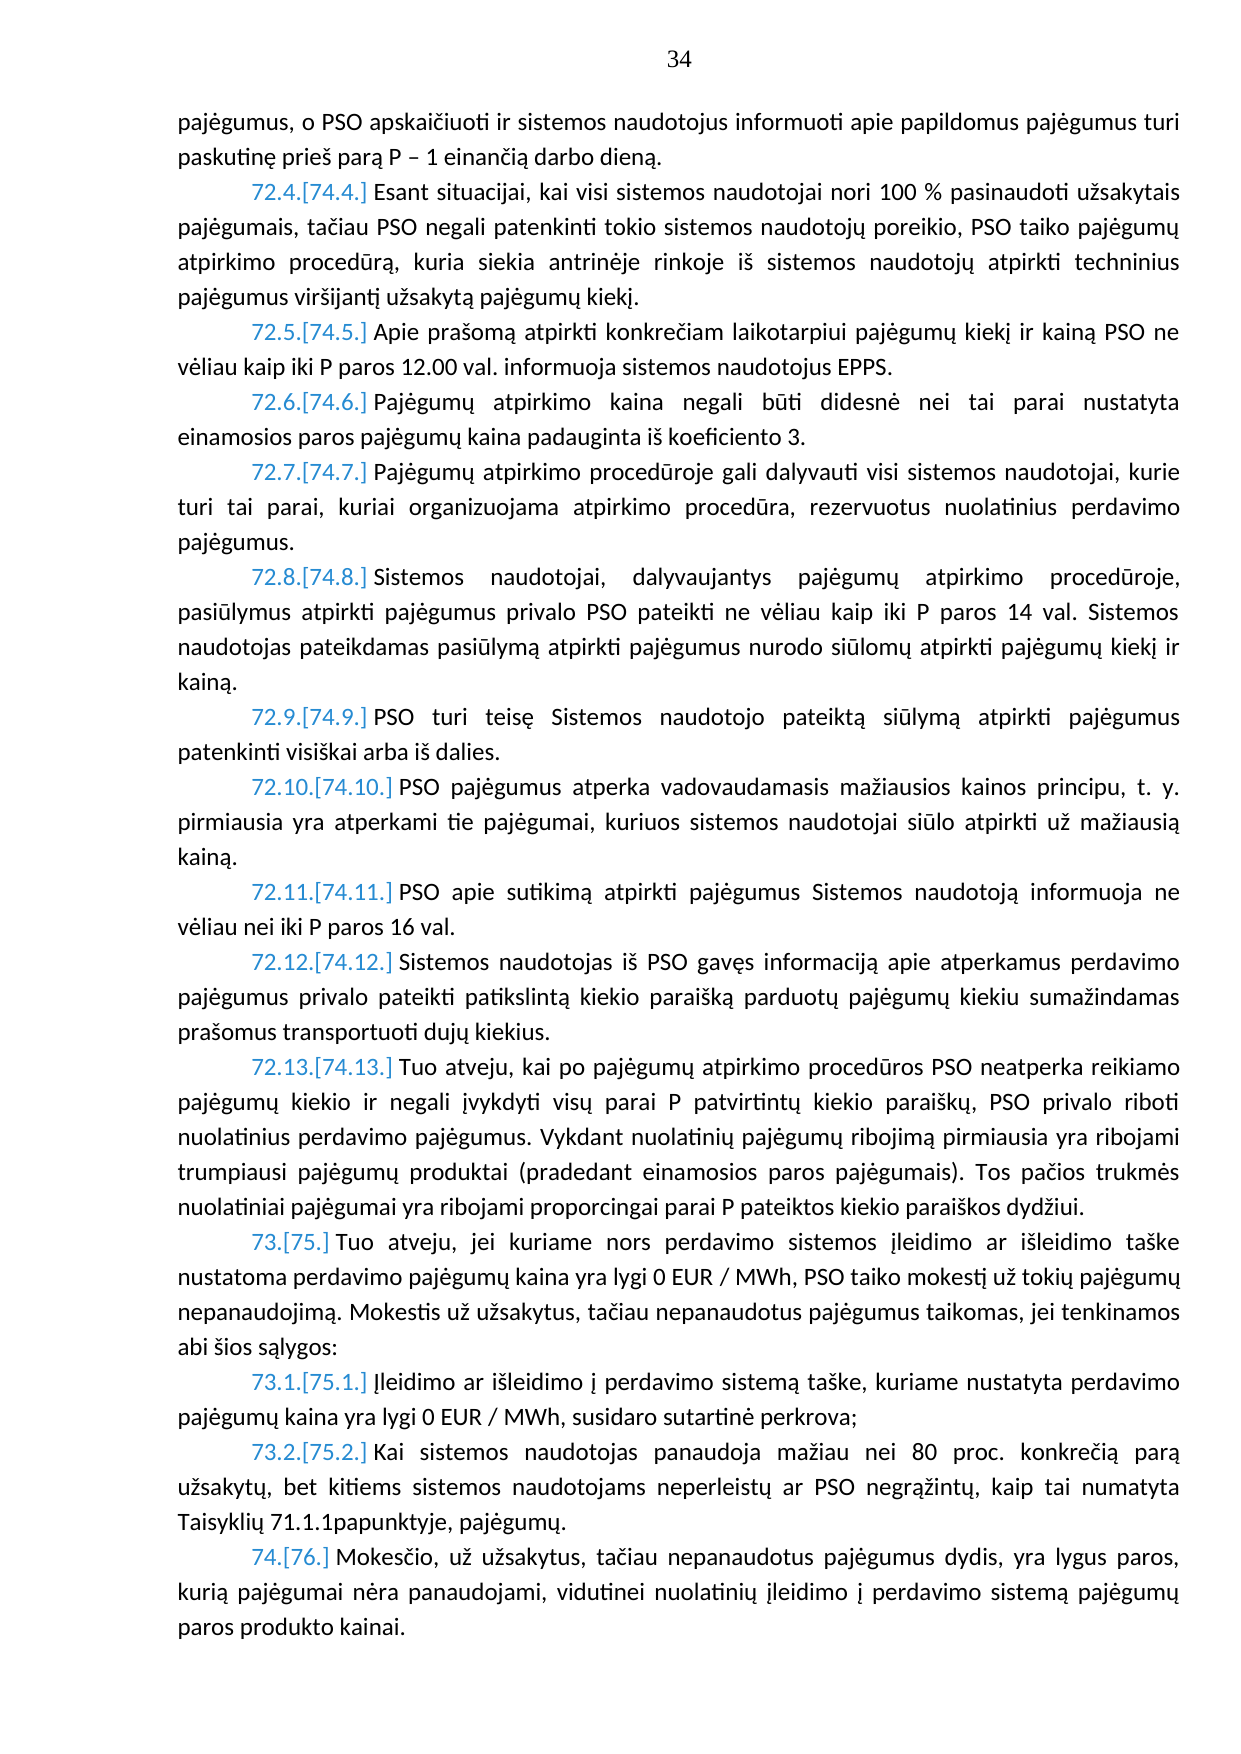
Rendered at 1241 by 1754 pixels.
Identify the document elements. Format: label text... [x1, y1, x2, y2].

list Apie prašomą atpirkti konkrečiam laikotarpiui pajėgumų kiekį ir kainą PSO ne vėliau kaip iki P paros 12.00 val. informuoja sistemos naudotojus EPPS. [177, 316, 1181, 382]
list Mokesčio, už užsakytus, tačiau nepanaudotus pajėgumus dydis, yra lygus paros, kurią pajėgumai nėra panaudojami, vidutinei nuolatinių įleidimo į perdavimo sistemą pajėgumų paros produkto kainai. [177, 1541, 1181, 1642]
list PSO pajėgumus atperka vadovaudamasis mažiausios kainos principu, t. y. pirmiausia yra atperkami tie pajėgumai, kuriuos sistemos naudotojai siūlo atpirkti už mažiausią kainą. [177, 771, 1181, 872]
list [177, 106, 1181, 172]
list Tuo atveju, kai po pajėgumų atpirkimo procedūros PSO neatperka reikiamo pajėgumų kiekio ir negali įvykdyti visų parai P patvirtintų kiekio paraiškų, PSO privalo riboti nuolatinius perdavimo pajėgumus. Vykdant nuolatinių pajėgumų ribojimą pirmiausia yra ribojami trumpiausi pajėgumų produktai (pradedant einamosios paros pajėgumais). Tos pačios trukmės nuolatiniai pajėgumai yra ribojami proporcingai parai P pateiktos kiekio paraiškos dydžiui. [177, 1051, 1181, 1222]
list PSO turi teisę Sistemos naudotojo pateiktą siūlymą atpirkti pajėgumus patenkinti visiškai arba iš dalies. [177, 701, 1181, 767]
list Sistemos naudotojas iš PSO gavęs informaciją apie atperkamus perdavimo pajėgumus privalo pateikti patikslintą kiekio paraišką parduotų pajėgumų kiekiu sumažindamas prašomus transportuoti dujų kiekius. [177, 946, 1181, 1047]
list Sistemos naudotojai, dalyvaujantys pajėgumų atpirkimo procedūroje, pasiūlymus atpirkti pajėgumus privalo PSO pateikti ne vėliau kaip iki P paros 14 val. Sistemos naudotojas pateikdamas pasiūlymą atpirkti pajėgumus nurodo siūlomų atpirkti pajėgumų kiekį ir kainą. [177, 561, 1181, 697]
list Pajėgumų atpirkimo procedūroje gali dalyvauti visi sistemos naudotojai, kurie turi tai parai, kuriai organizuojama atpirkimo procedūra, rezervuotus nuolatinius perdavimo pajėgumus. [177, 456, 1181, 557]
list Tuo atveju, jei kuriame nors perdavimo sistemos įleidimo ar išleidimo taške nustatoma perdavimo pajėgumų kaina yra lygi 0 EUR / MWh, PSO taiko mokestį už tokių pajėgumų nepanaudojimą. Mokestis už užsakytus, tačiau nepanaudotus pajėgumus taikomas, jei tenkinamos abi šios sąlygos: [177, 1226, 1181, 1362]
list Įleidimo ar išleidimo į perdavimo sistemą taške, kuriame nustatyta perdavimo pajėgumų kaina yra lygi 0 EUR / MWh, susidaro sutartinė perkrova; [177, 1366, 1181, 1432]
list PSO apie sutikimą atpirkti pajėgumus Sistemos naudotoją informuoja ne vėliau nei iki P paros 16 val. [177, 876, 1181, 942]
list Kai sistemos naudotojas panaudoja mažiau nei 80 proc. konkrečią parą užsakytų, bet kitiems sistemos naudotojams neperleistų ar PSO negrąžintų, kaip tai numatyta Taisyklių 71.1.1 papunktyje, pajėgumų. [177, 1436, 1181, 1537]
list Pajėgumų atpirkimo kaina negali būti didesnė nei tai parai nustatyta einamosios paros pajėgumų kaina padauginta iš koeficiento 3. [177, 386, 1181, 452]
list Esant situacijai, kai visi sistemos naudotojai nori 100 % pasinaudoti užsakytais pajėgumais, tačiau PSO negali patenkinti tokio sistemos naudotojų poreikio, PSO taiko pajėgumų atpirkimo procedūrą, kuria siekia antrinėje rinkoje iš sistemos naudotojų atpirkti techninius pajėgumus viršijantį užsakytą pajėgumų kiekį. [177, 176, 1181, 312]
